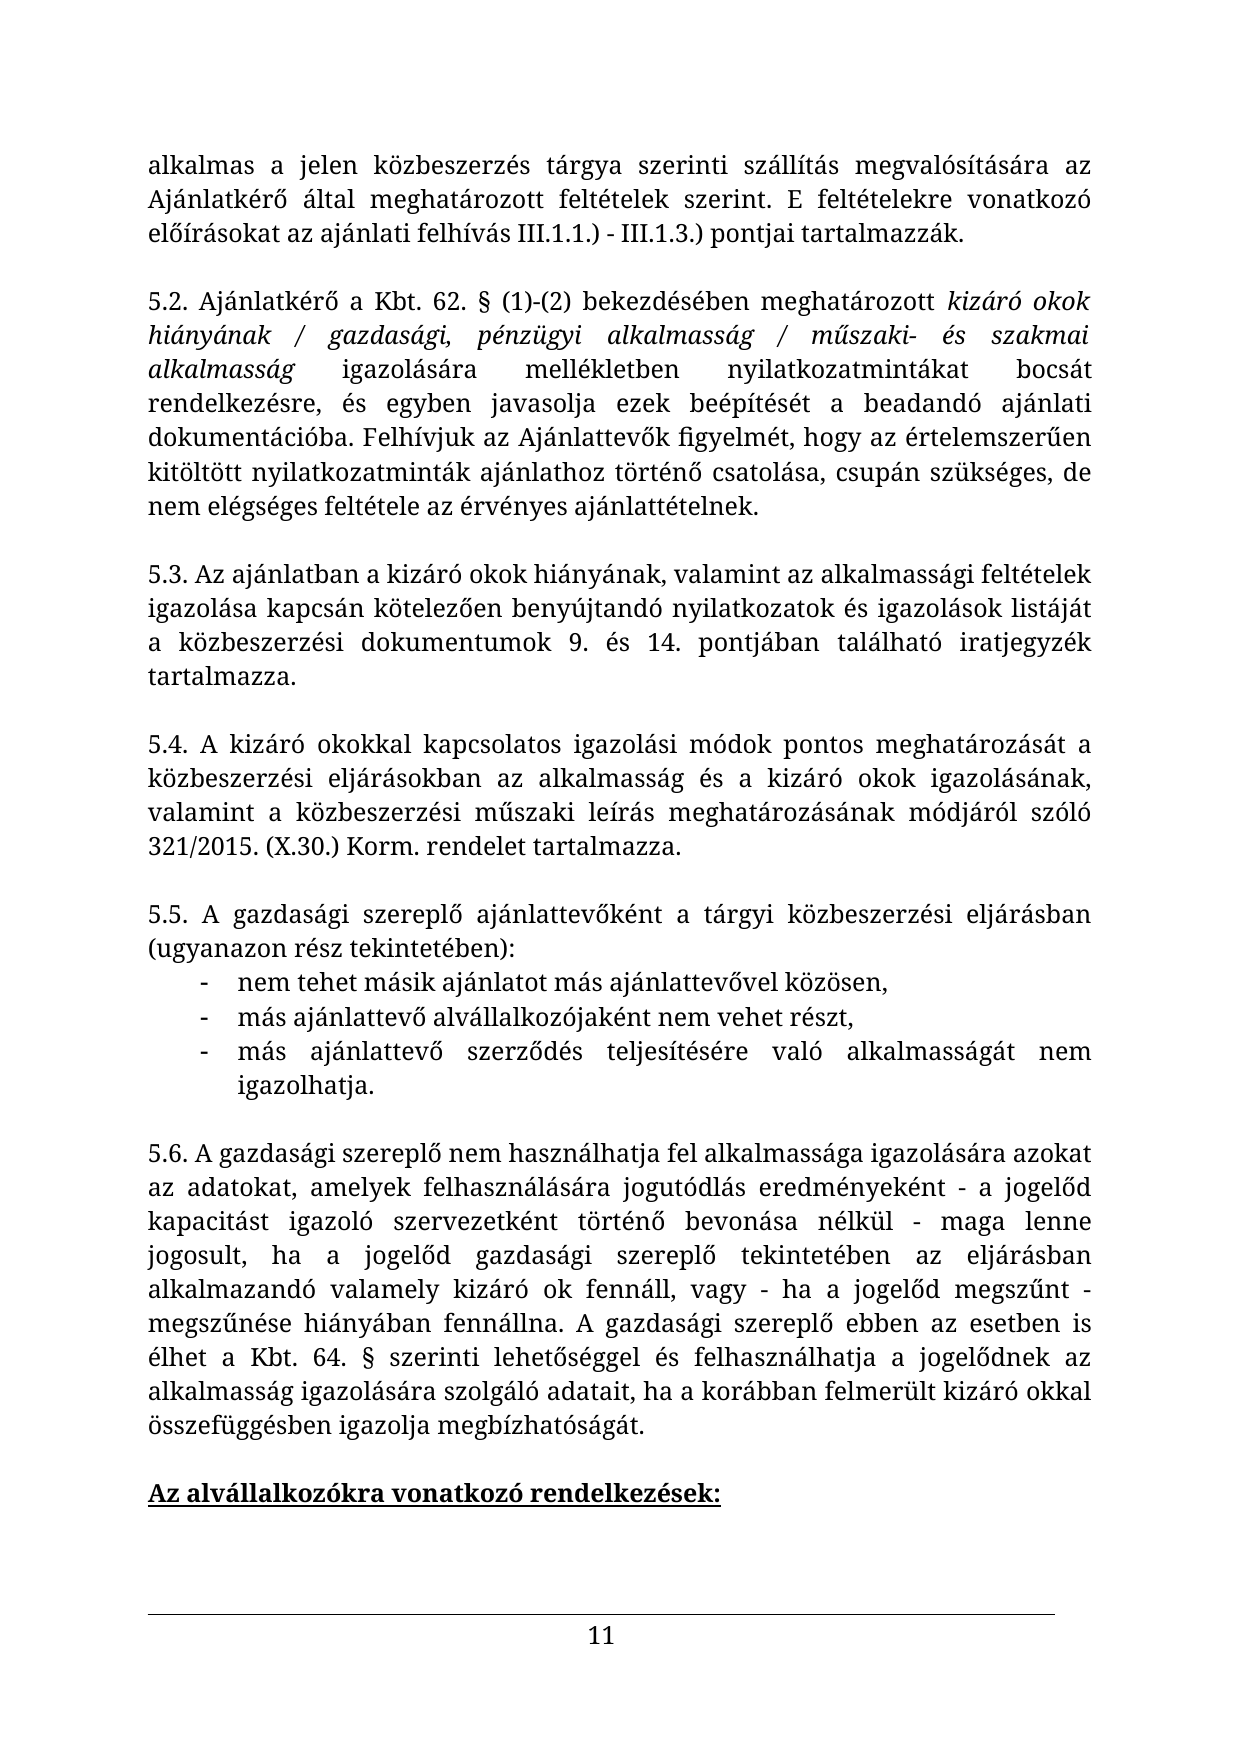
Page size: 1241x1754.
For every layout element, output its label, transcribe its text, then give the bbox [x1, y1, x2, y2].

text Az alvállalkozókra vonatkozó rendelkezések: [148, 1476, 1093, 1510]
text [148, 148, 1093, 250]
text 5.4. A kizáró okokkal kapcsolatos igazolási módok pontos meghatározását a közbeszerzési eljárásokban az alkalmasság és a kizáró okok igazolásának, valamint a közbeszerzési műszaki leírás meghatározásának módjáról szóló 321/2015. (X.30.) Korm. rendelet tartalmazza. [148, 727, 1093, 863]
list nem tehet másik ajánlatot más ajánlattevővel közösen, [200, 965, 1093, 999]
list más ajánlattevő szerződés teljesítésére való alkalmasságát nem igazolhatja. [200, 1033, 1093, 1101]
text 5.3. Az ajánlatban a kizáró okok hiányának, valamint az alkalmassági feltételek igazolása kapcsán kötelezően benyújtandó nyilatkozatok és igazolások listáját a közbeszerzési dokumentumok 9. és 14. pontjában található iratjegyzék tartalmazza. [148, 556, 1093, 693]
list más ajánlattevő alvállalkozójaként nem vehet részt, [200, 999, 1093, 1033]
text 5.6. A gazdasági szereplő nem használhatja fel alkalmassága igazolására azokat az adatokat, amelyek felhasználására jogutódlás eredményeként - a jogelőd kapacitást igazoló szervezetként történő bevonása nélkül - maga lenne jogosult, ha a jogelőd gazdasági szereplő tekintetében az eljárásban alkalmazandó valamely kizáró ok fennáll, vagy - ha a jogelőd megszűnt - megszűnése hiányában fennállna. A gazdasági szereplő ebben az esetben is élhet a Kbt. 64. § szerinti lehetőséggel és felhasználhatja a jogelődnek az alkalmasság igazolására szolgáló adatait, ha a korábban felmerült kizáró okkal összefüggésben igazolja megbízhatóságát. [148, 1135, 1093, 1442]
text 5.5. A gazdasági szereplő ajánlattevőként a tárgyi közbeszerzési eljárásban (ugyanazon rész tekintetében): [148, 897, 1093, 965]
text 5.2. Ajánlatkérő a Kbt. 62. § (1)-(2) bekezdésében meghatározott kizáró okok hiányának / gazdasági, pénzügyi alkalmasság / műszaki- és szakmai alkalmasság igazolására mellékletben nyilatkozatmintákat bocsát rendelkezésre, és egyben javasolja ezek beépítését a beadandó ajánlati dokumentációba. Felhívjuk az Ajánlattevők figyelmét, hogy az értelemszerűen kitöltött nyilatkozatminták ajánlathoz történő csatolása, csupán szükséges, de nem elégséges feltétele az érvényes ajánlattételnek. [148, 284, 1093, 522]
